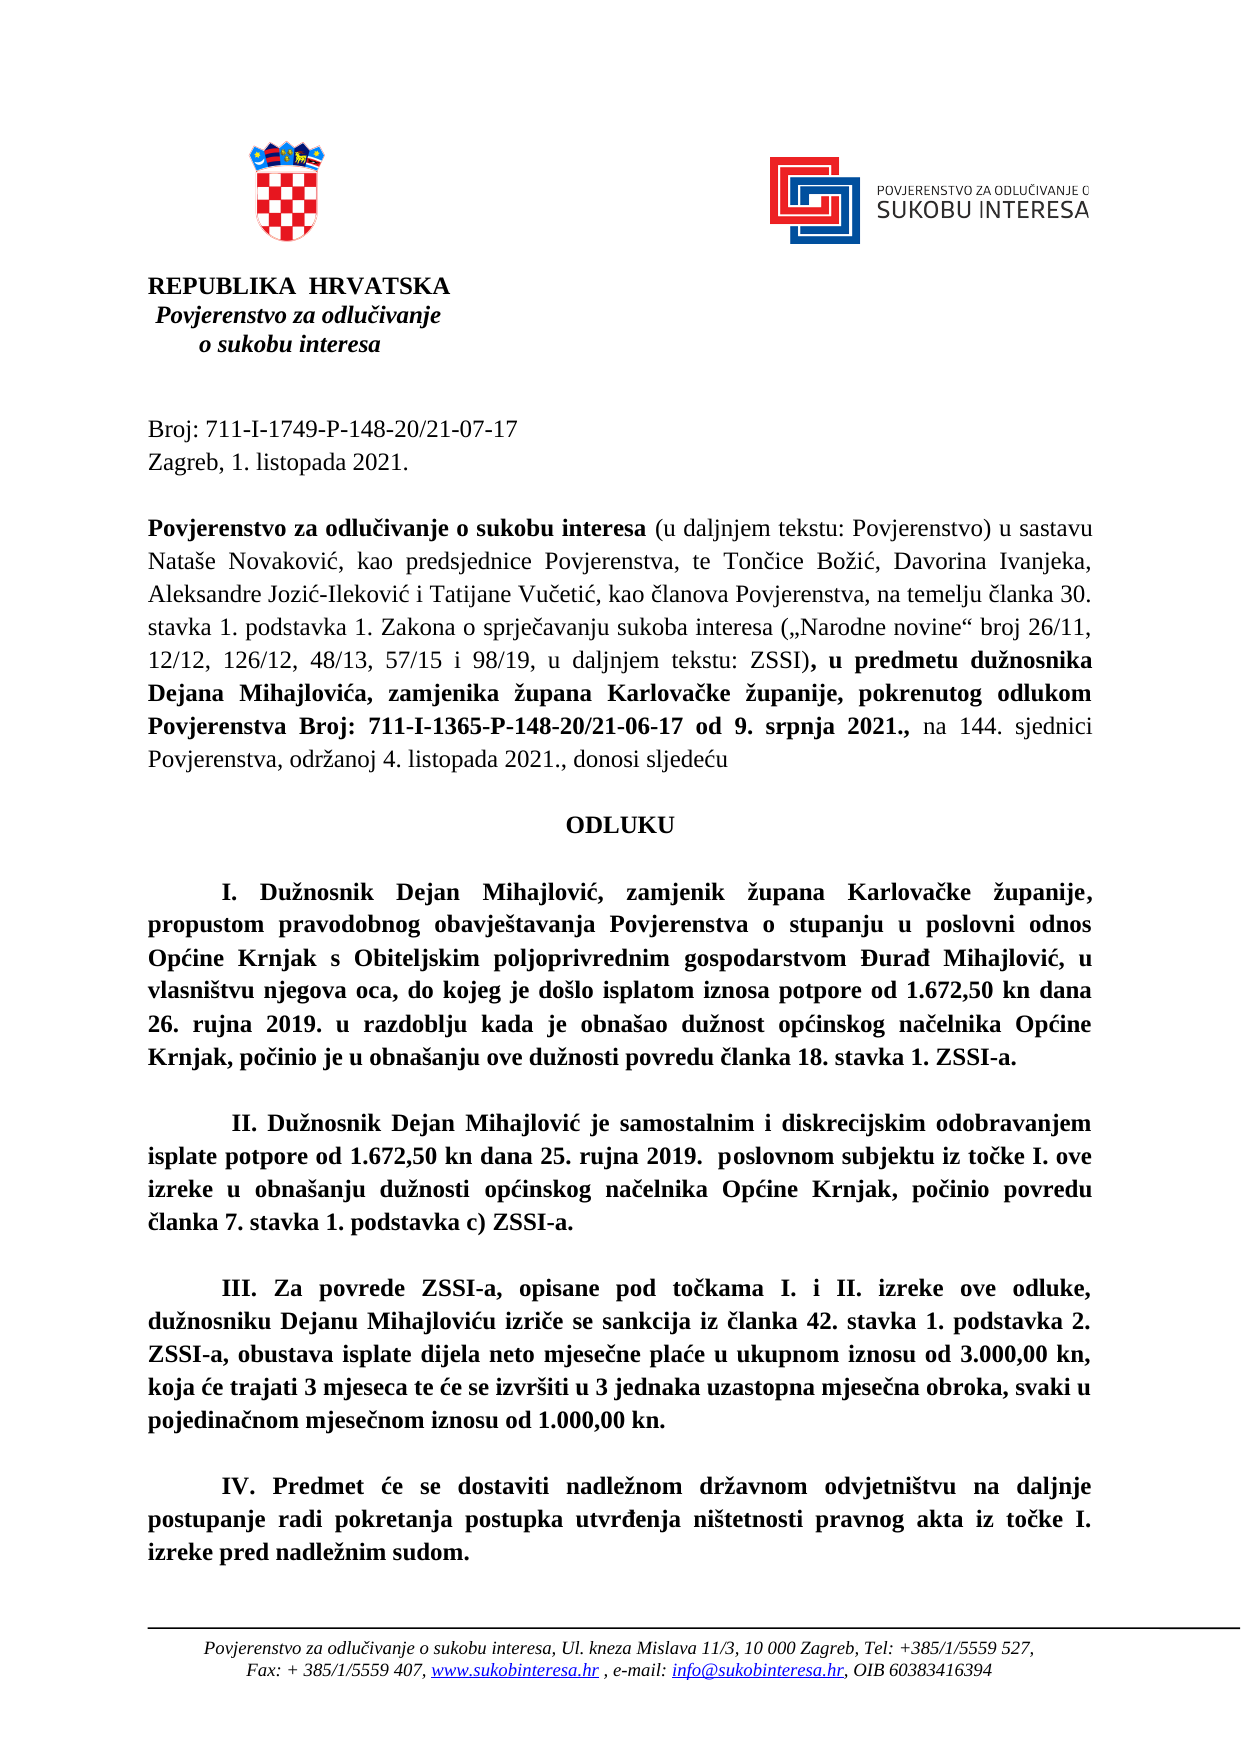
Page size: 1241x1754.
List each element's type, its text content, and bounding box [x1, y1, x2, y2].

text Povjerenstvo za odlučivanje o sukobu interesa (u daljnjem tekstu: Povjerenstvo) u sastavu Nataše Novaković, kao predsjednice Povjerenstva, te Tončice Božić, Davorina Ivanjeka, Aleksandre Jozić-Ileković i Tatijane Vučetić, kao članova Povjerenstva, na temelju članka 30. stavka 1. podstavka 1. Zakona o sprječavanju sukoba interesa („Narodne novine“ broj 26/11, 12/12, 126/12, 48/13, 57/15 i 98/19, u daljnjem tekstu: ZSSI), u predmetu dužnosnika Dejana Mihajlovića, zamjenika župana Karlovačke županije, pokrenutog odlukom Povjerenstva Broj: 711-I-1365-P-148-20/21-06-17 od 9. srpnja 2021., na 144. sjednici Povjerenstva, održanoj 4. listopada 2021., donosi sljedeću [148, 513, 1093, 773]
text ODLUKU [148, 811, 1093, 839]
text III. Za povrede ZSSI-a, opisane pod točkama I. i II. izreke ove odluke, dužnosniku Dejanu Mihajloviću izriče se sankcija iz članka 42. stavka 1. podstavka 2. ZSSI-a, obustava isplate dijela neto mjesečne plaće u ukupnom iznosu od 3.000,00 kn, koja će trajati 3 mjeseca te će se izvršiti u 3 jednaka uzastopna mjesečna obroka, svaki u pojedinačnom mjesečnom iznosu od 1.000,00 kn. [148, 1273, 1093, 1434]
text II. Dužnosnik Dejan Mihajlović je samostalnim i diskrecijskim odobravanjem isplate potpore od 1.672,50 kn dana 25. rujna 2019. poslovnom subjektu iz točke I. ove izreke u obnašanju dužnosti općinskog načelnika Općine Krnjak, počinio povredu članka 7. stavka 1. podstavka c) ZSSI-a. [148, 1108, 1093, 1236]
text Broj: 711-I-1749-P-148-20/21-07-17 [148, 414, 1093, 443]
picture [770, 157, 1089, 244]
text Zagreb, 1. listopada 2021. [148, 447, 1093, 476]
picture [246, 138, 330, 244]
text IV. Predmet će se dostaviti nadležnom državnom odvjetništvu na daljnje postupanje radi pokretanja postupka utvrđenja ništetnosti pravnog akta iz točke I. izreke pred nadležnim sudom. [148, 1471, 1093, 1566]
text I. Dužnosnik Dejan Mihajlović, zamjenik župana Karlovačke županije, propustom pravodobnog obavještavanja Povjerenstva o stupanju u poslovni odnos Općine Krnjak s Obiteljskim poljoprivrednim gospodarstvom Đurađ Mihajlović, u vlasništvu njegova oca, do kojeg je došlo isplatom iznosa potpore od 1.672,50 kn dana 26. rujna 2019. u razdoblju kada je obnašao dužnost općinskog načelnika Općine Krnjak, počinio je u obnašanju ove dužnosti povredu članka 18. stavka 1. ZSSI-a. [148, 877, 1093, 1070]
